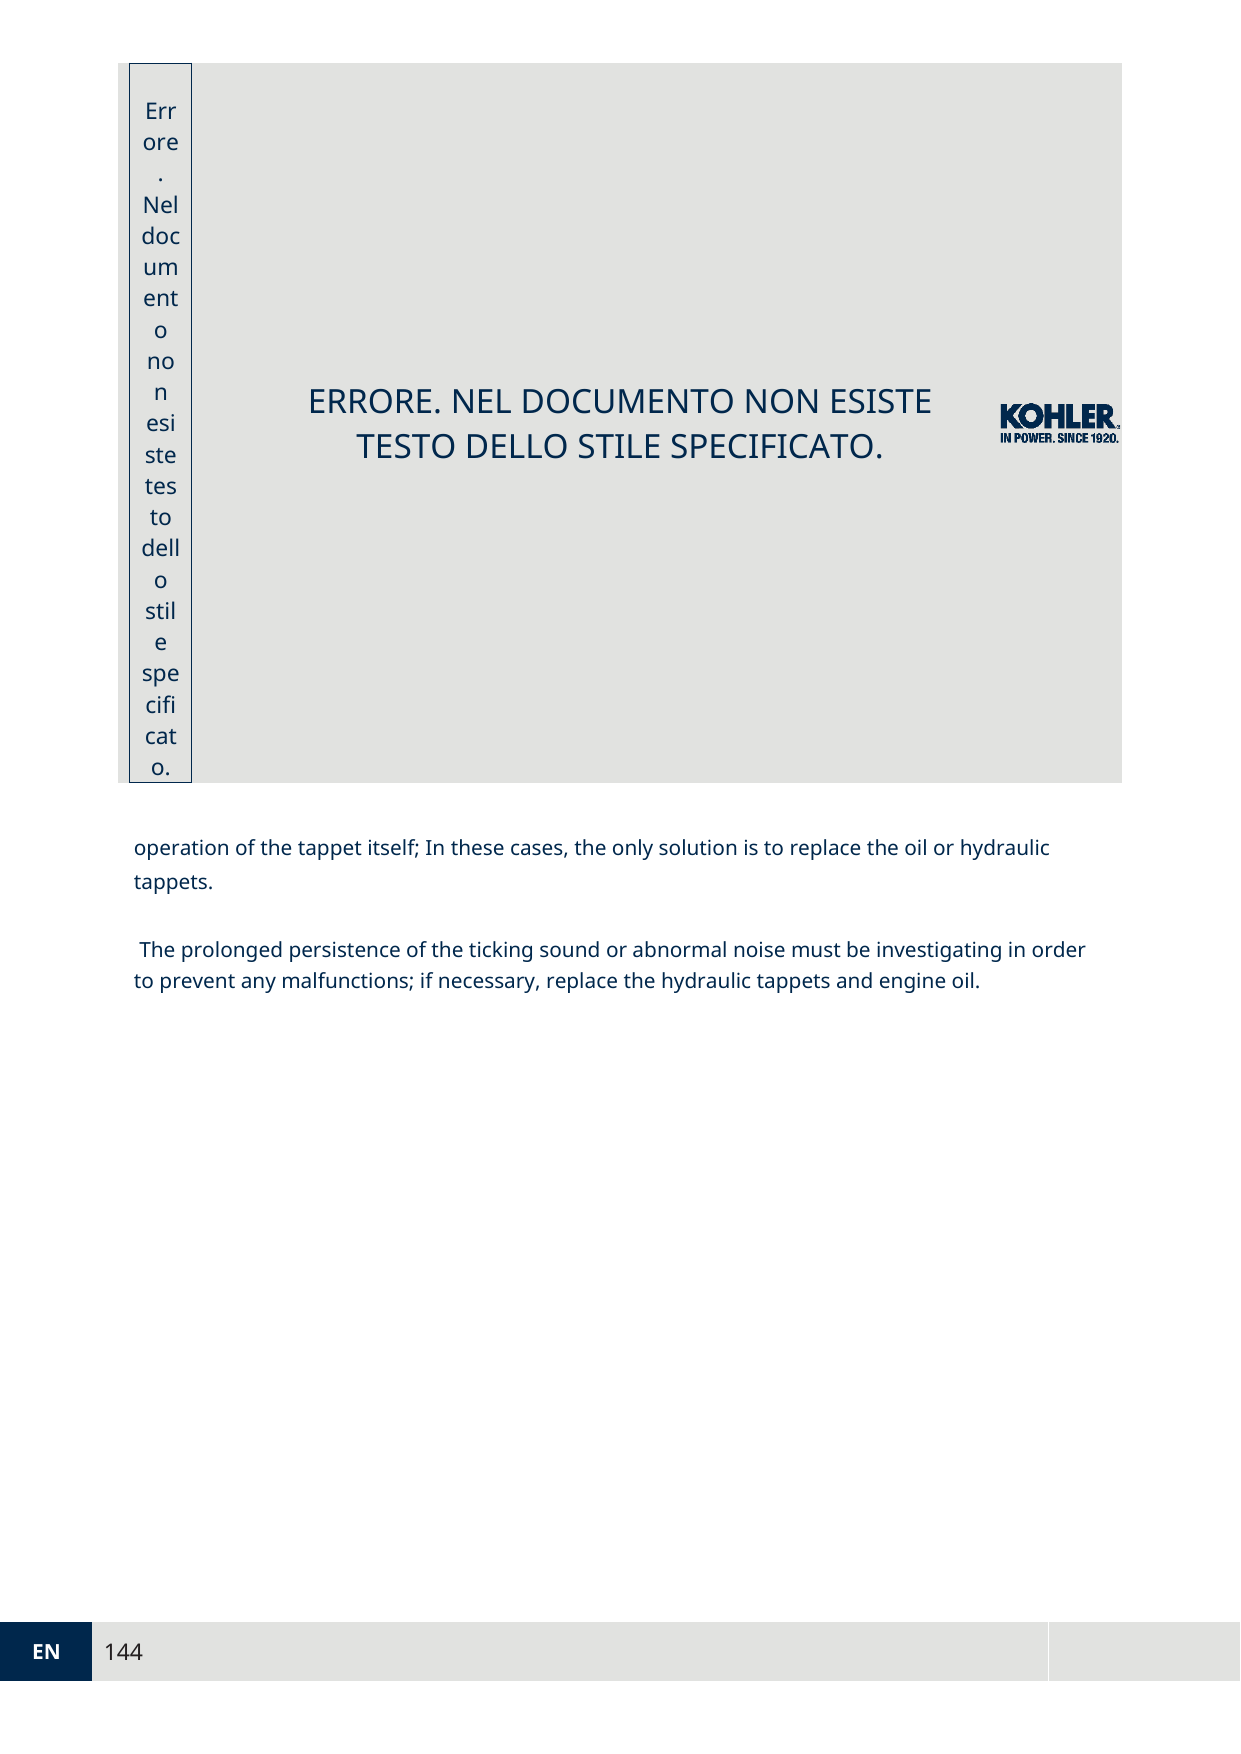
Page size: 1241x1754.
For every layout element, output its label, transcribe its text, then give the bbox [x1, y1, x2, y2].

table_header 2.16.5.2 Difficult operating conditions For proper operation on the hydraulic tappets it is essential that the low pressure chamber of the piston 3 is always full of oil. In some conditions this may not occur (due to the fact that the oil leaks away when the engine is switched off, which can also partially drain the tappets). This situation will be the cause of clearances that will result in a characteristic noise similar toa ticking sound. When the engine is cold, the tappet filling time could be very long if the oil used is not suitable for the specific environmental conditions ( Tab. 2.2 ) If the engine is very hot: at idle speed, oil pressure may be low, and small air bubbles could form in the circuit. Because of this, this compressing the tappet slightly and producing valve play which is responsible for the ticking sound. On account of this, the tappet compresses slightly giving rise to a valve clearance, thus generating a slight ticking sound, which however disappears rapidly ( MAX 10 seconds) once normal operating conditions have been restored. Anyway the duration of ticking Anyway the duration of ticking sound must be MAX 30 seconds. If not, the problem is surely due to the poor quality of the oil, wear or impurities that, transported by the oil, can infiltrate between the ball valve and its seat inside the piston, compromising the operation of the tappet itself; In these cases, the only solution is to replace the oil or hydraulic tappets. The prolonged persistence of the ticking sound or abnormal noise must be investigating in order to prevent any malfunctions; if necessary, replace the hydraulic tappets and engine oil. [118, 815, 1122, 1011]
picture [1000, 403, 1121, 443]
